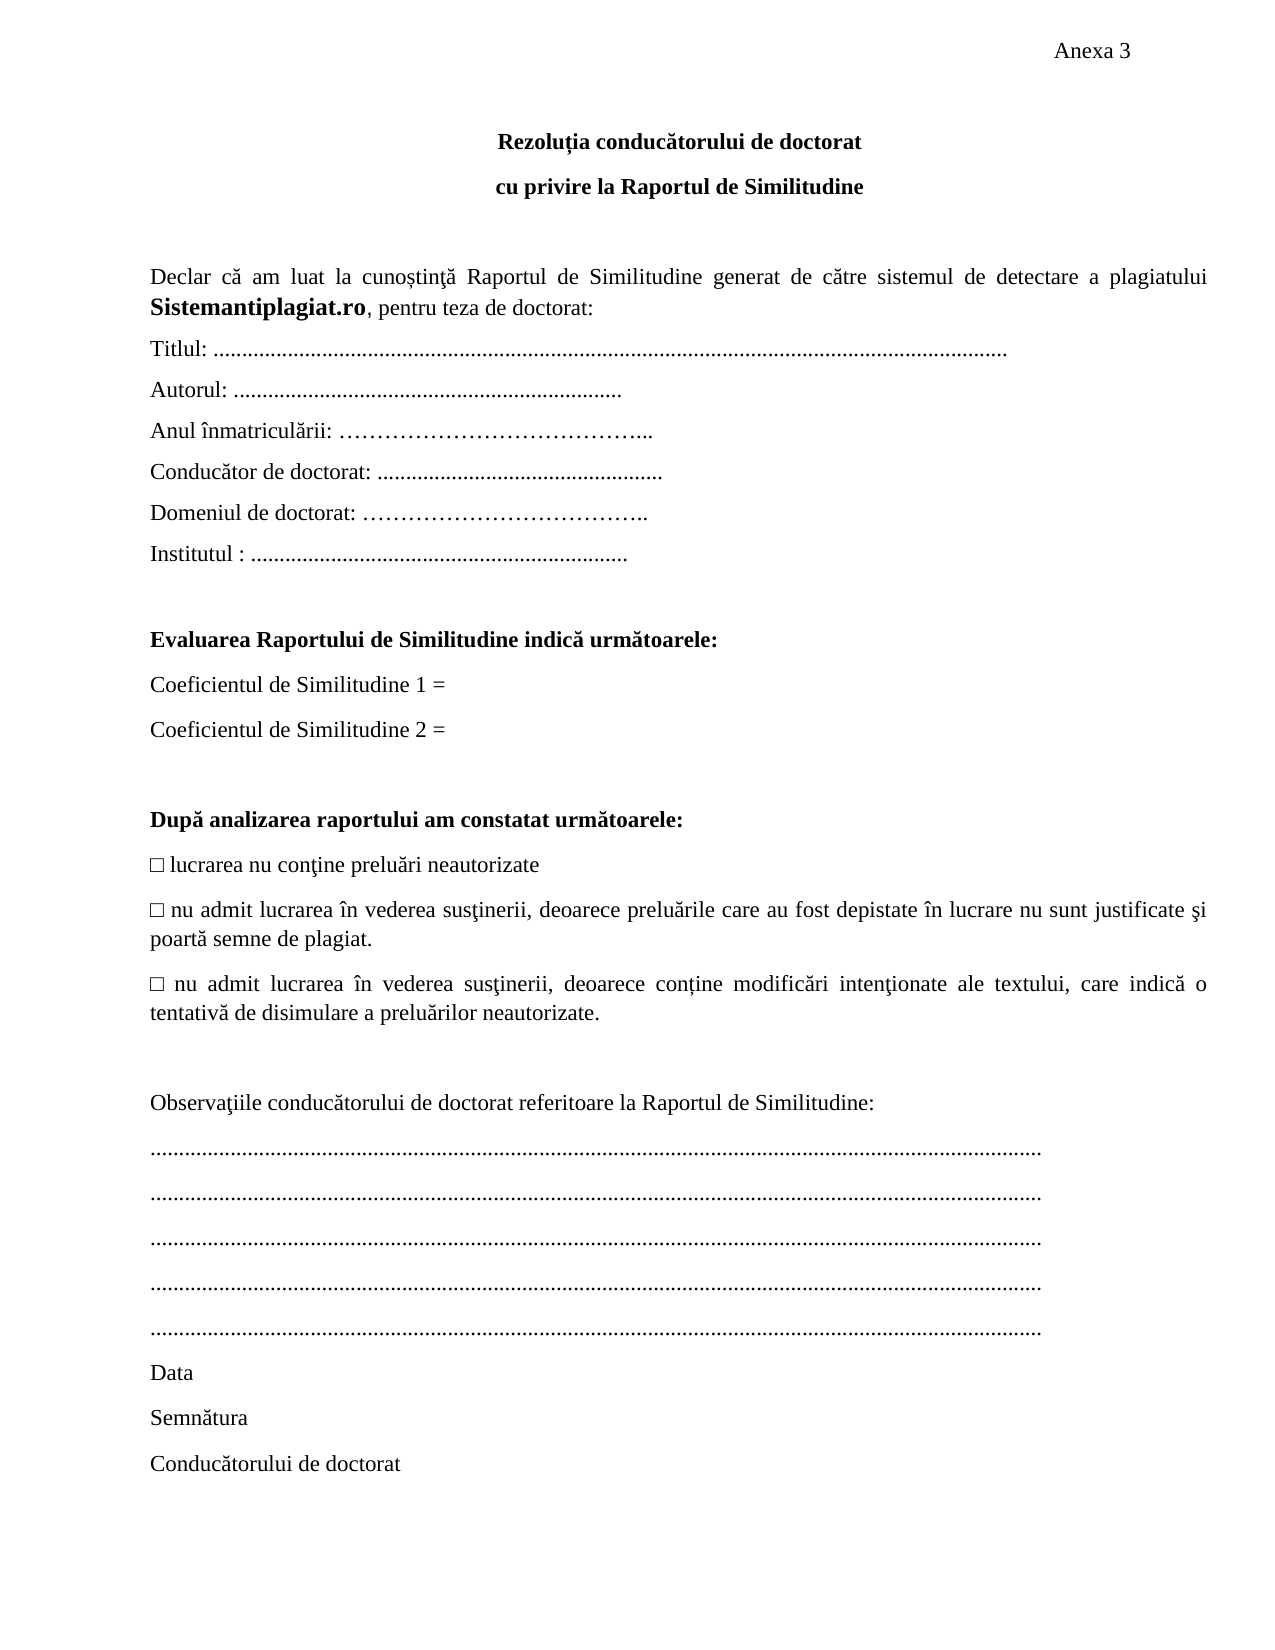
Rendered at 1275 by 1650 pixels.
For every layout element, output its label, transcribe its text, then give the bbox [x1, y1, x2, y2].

text Coeficientul de Similitudine 1 = [150, 671, 1209, 697]
text Data [150, 1359, 1209, 1386]
text Conducător de doctorat: .................................................. [150, 458, 1209, 484]
text Rezoluția conducătorului de doctorat [150, 128, 1209, 154]
text Domeniul de doctorat: ……………………………….. [150, 499, 1209, 525]
text □ lucrarea nu conţine preluări neautorizate [150, 851, 1209, 878]
text Semnătura [150, 1404, 1209, 1431]
text Titlul: ........................................................................................................................................... [150, 335, 1209, 362]
text ............................................................................................................................................................ [150, 1224, 1209, 1250]
text cu privire la Raportul de Similitudine [150, 173, 1209, 199]
text Evaluarea Raportului de Similitudine indică următoarele: [150, 626, 1209, 652]
text Observaţiile conducătorului de doctorat referitoare la Raportul de Similitudine: [150, 1089, 1209, 1115]
text Declar că am luat la cunoștinţă Raportul de Similitudine generat de către sistemul de detectare a plagiatului Sistemantiplagiat.ro, pentru teza de doctorat: [150, 263, 1209, 320]
text Autorul: .................................................................... [150, 376, 1209, 402]
text Institutul : .................................................................. [150, 540, 1209, 566]
text ............................................................................................................................................................ [150, 1134, 1209, 1160]
text Coeficientul de Similitudine 2 = [150, 716, 1209, 742]
text ............................................................................................................................................................ [150, 1179, 1209, 1205]
text După analizarea raportului am constatat următoarele: [150, 806, 1209, 833]
text Conducătorului de doctorat [150, 1449, 1209, 1476]
text ............................................................................................................................................................ [150, 1314, 1209, 1341]
text ............................................................................................................................................................ [150, 1269, 1209, 1296]
text □ nu admit lucrarea în vederea susţinerii, deoarece conține modificări intenţionate ale textului, care indică o tentativă de disimulare a preluărilor neautorizate. [150, 970, 1209, 1025]
text Anexa 3 [150, 37, 1209, 64]
text □ nu admit lucrarea în vederea susţinerii, deoarece preluările care au fost depistate în lucrare nu sunt justificate şi poartă semne de plagiat. [150, 897, 1209, 951]
text Anul înmatriculării: …………………………………... [150, 417, 1209, 443]
